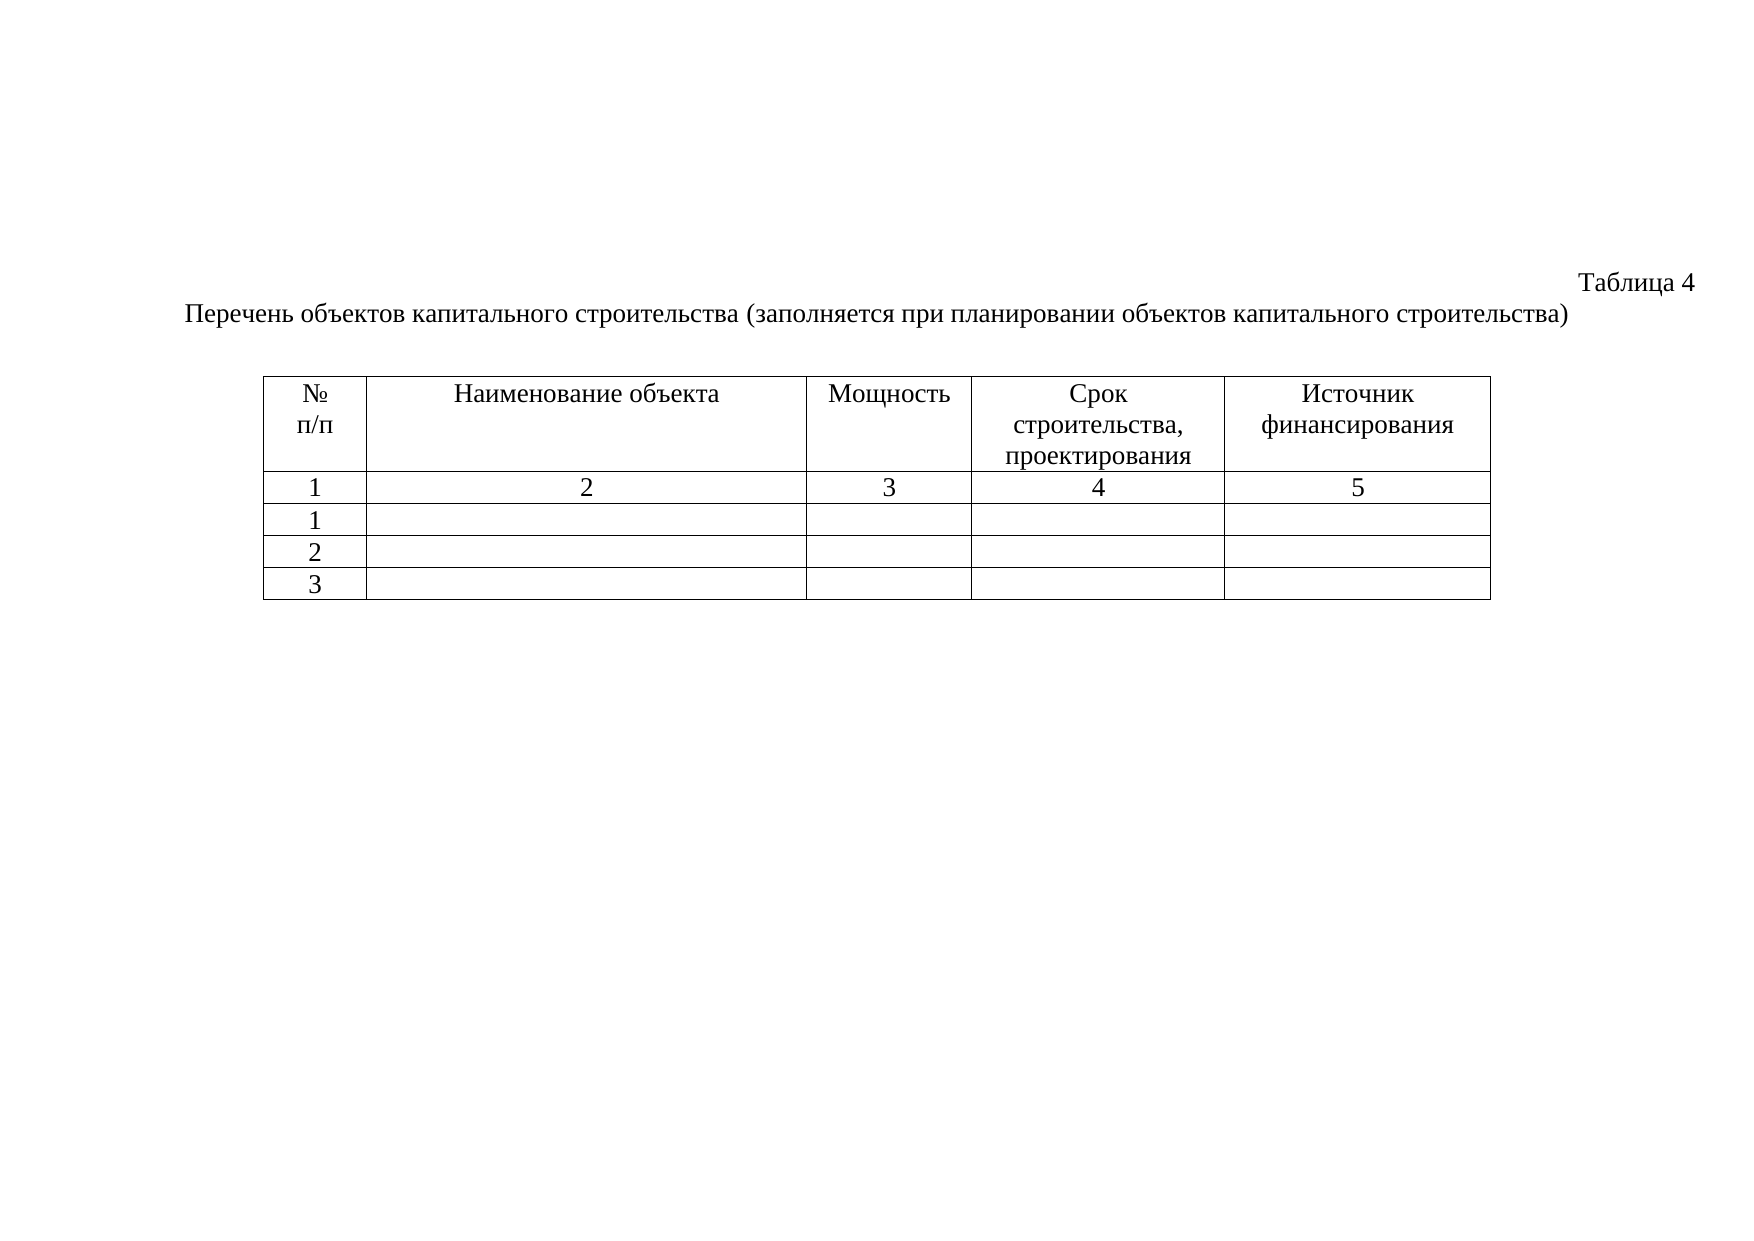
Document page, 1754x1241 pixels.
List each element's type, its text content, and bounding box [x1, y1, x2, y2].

table_cell [367, 568, 806, 599]
text Перечень объектов капитального строительства (заполняется при планировании объектов капитального строительства) [59, 297, 1695, 328]
table_cell 3 [264, 568, 366, 599]
table_cell 2 [367, 472, 806, 503]
table_header Мощность [807, 377, 971, 471]
table_cell [807, 568, 971, 599]
table_cell [1225, 504, 1490, 535]
table_cell [1225, 568, 1490, 599]
table_cell [972, 568, 1224, 599]
table_cell 1 [264, 472, 366, 503]
table_cell 2 [264, 536, 366, 567]
table_header Наименование объекта [367, 377, 806, 471]
table_cell [972, 536, 1224, 567]
table_cell [367, 536, 806, 567]
table_cell 4 [972, 472, 1224, 503]
text Таблица 4 [59, 266, 1695, 297]
table_header № п/п [264, 377, 366, 471]
table_cell [807, 536, 971, 567]
table_cell 3 [807, 472, 971, 503]
table_cell 1 [264, 504, 366, 535]
table_header Срок строительства, проектирования [972, 377, 1224, 471]
table_cell [367, 504, 806, 535]
table_header Источник финансирования [1225, 377, 1490, 471]
table_cell [972, 504, 1224, 535]
table_cell [1225, 536, 1490, 567]
table_cell 5 [1225, 472, 1490, 503]
table_cell [807, 504, 971, 535]
